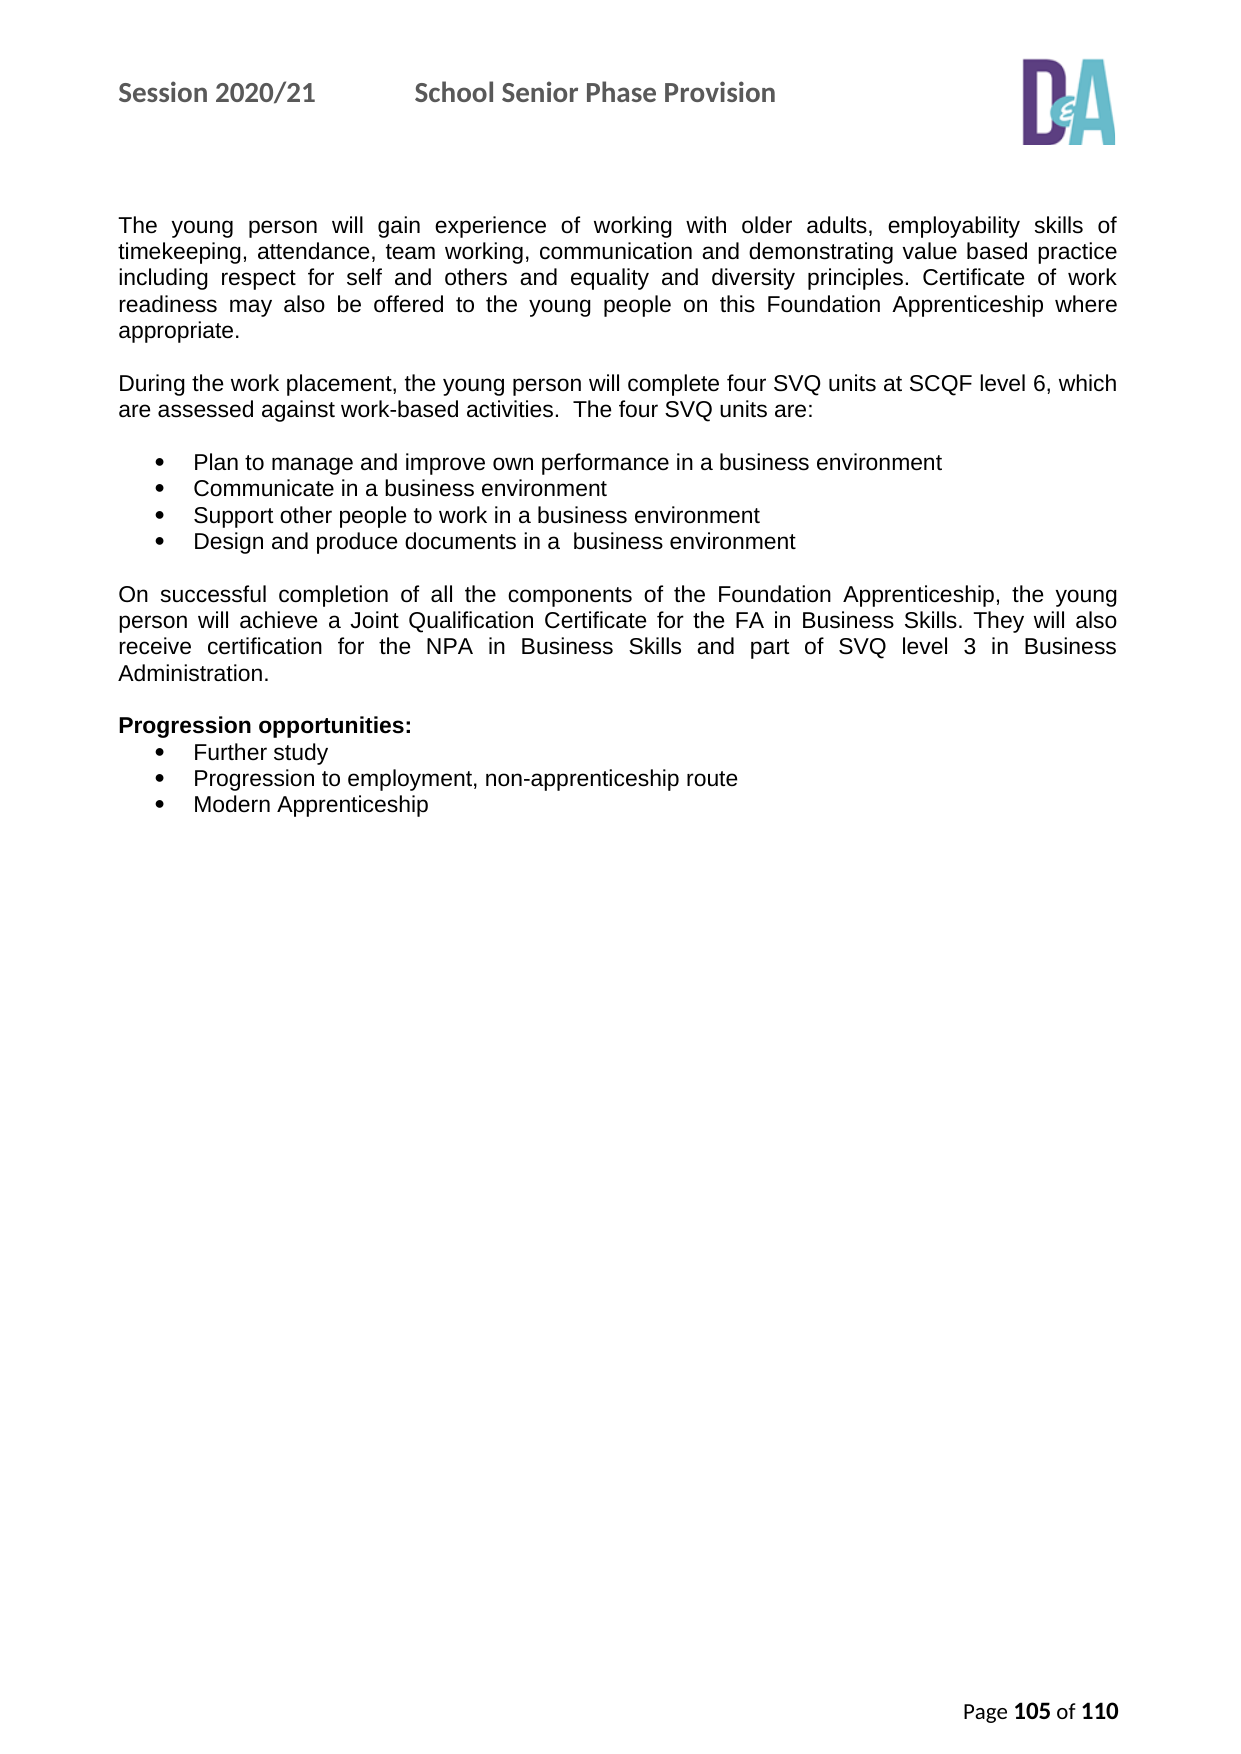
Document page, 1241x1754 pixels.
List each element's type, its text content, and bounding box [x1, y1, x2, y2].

text Progression opportunities: [118, 712, 1118, 739]
list Plan to manage and improve own performance in a business environment [156, 449, 1118, 475]
text On successful completion of all the components of the Foundation Apprenticeship, the young person will achieve a Joint Qualiﬁcation Certiﬁcate for the FA in Business Skills. They will also receive certiﬁcation for the NPA in Business Skills and part of SVQ level 3 in Business Administration. [118, 581, 1118, 686]
list Support other people to work in a business environment [156, 502, 1118, 528]
list Design and produce documents in a business environment [156, 528, 1118, 554]
picture [1022, 57, 1116, 145]
list Progression to employment, non-apprenticeship route [156, 765, 1118, 791]
text The young person will gain experience of working with older adults, employability skills of timekeeping, attendance, team working, communication and demonstrating value based practice including respect for self and others and equality and diversity principles. Certiﬁcate of work readiness may also be offered to the young people on this Foundation Apprenticeship where appropriate. [118, 212, 1118, 343]
text During the work placement, the young person will complete four SVQ units at SCQF level 6, which are assessed against work-based activities. The four SVQ units are: [118, 370, 1118, 422]
list Further study [156, 739, 1118, 765]
list Communicate in a business environment [156, 475, 1118, 502]
list Modern Apprenticeship [156, 791, 1118, 818]
